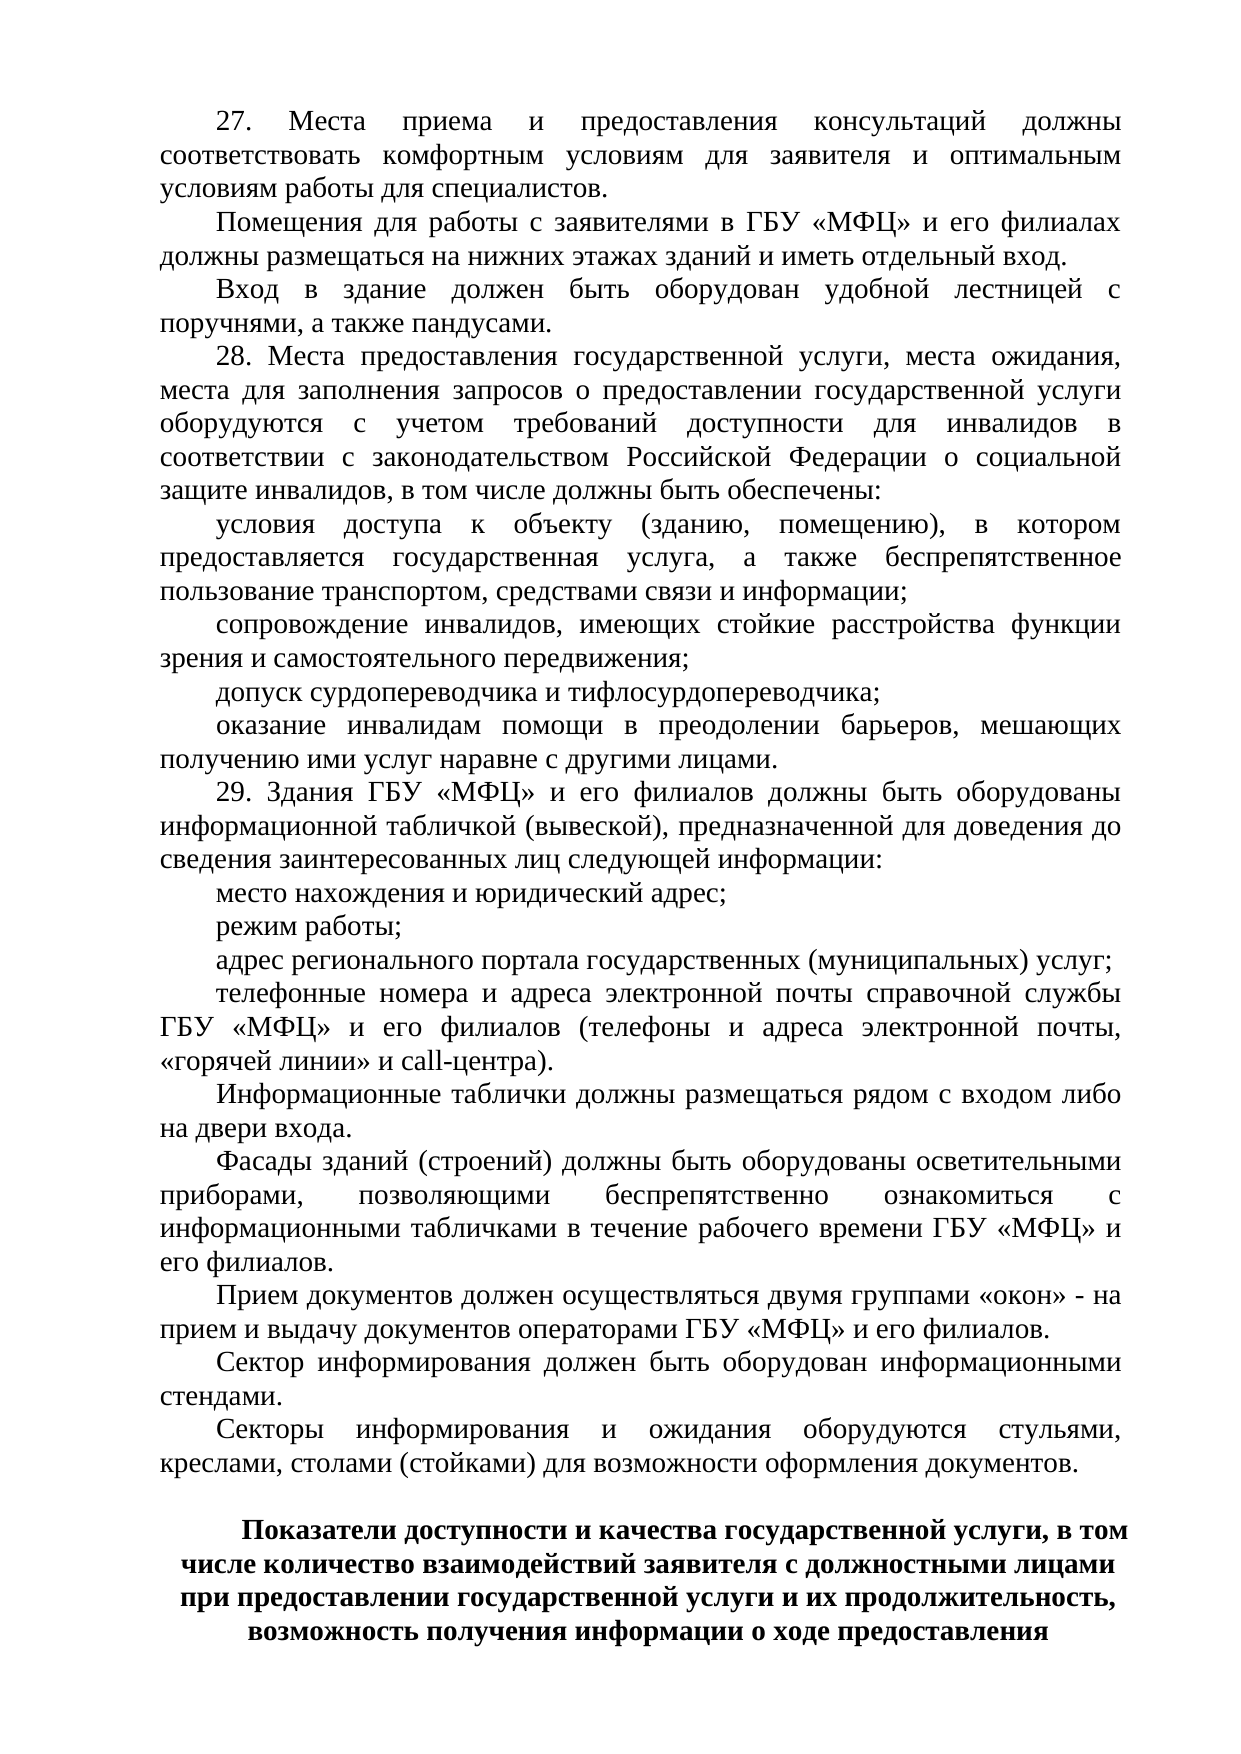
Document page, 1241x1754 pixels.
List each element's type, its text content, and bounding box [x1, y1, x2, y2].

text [159, 1512, 1137, 1646]
text допуск сурдопереводчика и тифлосурдопереводчика; [159, 674, 1122, 707]
text Информационные таблички должны размещаться рядом с входом либо на двери входа. [159, 1076, 1122, 1143]
text Прием документов должен осуществляться двумя группами «окон» - на прием и выдачу документов операторами ГБУ «МФЦ» и его филиалов. [159, 1277, 1122, 1344]
text Фасады зданий (строений) должны быть оборудованы осветительными приборами, позволяющими беспрепятственно ознакомиться с информационными табличками в течение рабочего времени ГБУ «МФЦ» и его филиалов. [159, 1143, 1122, 1277]
text 29. Здания ГБУ «МФЦ» и его филиалов должны быть оборудованы информационной табличкой (вывеской), предназначенной для доведения до сведения заинтересованных лиц следующей информации: [159, 774, 1122, 875]
text условия доступа к объекту (зданию, помещению), в котором предоставляется государственная услуга, а также беспрепятственное пользование транспортом, средствами связи и информации; [159, 506, 1122, 607]
text 28. Места предоставления государственной услуги, места ожидания, места для заполнения запросов о предоставлении государственной услуги оборудуются с учетом требований доступности для инвалидов в соответствии с законодательством Российской Федерации о социальной защите инвалидов, в том числе должны быть обеспечены: [159, 338, 1122, 506]
text Помещения для работы с заявителями в ГБУ «МФЦ» и его филиалах должны размещаться на нижних этажах зданий и иметь отдельный вход. [159, 204, 1122, 271]
text сопровождение инвалидов, имеющих стойкие расстройства функции зрения и самостоятельного передвижения; [159, 607, 1122, 674]
text Вход в здание должен быть оборудован удобной лестницей с поручнями, а также пандусами. [159, 271, 1122, 338]
text адрес регионального портала государственных (муниципальных) услуг; [159, 942, 1122, 976]
text 27. Места приема и предоставления консультаций должны соответствовать комфортным условиям для заявителя и оптимальным условиям работы для специалистов. [159, 103, 1122, 204]
text телефонные номера и адреса электронной почты справочной службы ГБУ «МФЦ» и его филиалов (телефоны и адреса электронной почты, «горячей линии» и call-центра). [159, 976, 1122, 1076]
text место нахождения и юридический адрес; [159, 875, 1122, 908]
text Сектор информирования должен быть оборудован информационными стендами. [159, 1344, 1122, 1412]
text Секторы информирования и ожидания оборудуются стульями, креслами, столами (стойками) для возможности оформления документов. [159, 1412, 1122, 1479]
text оказание инвалидам помощи в преодолении барьеров, мешающих получению ими услуг наравне с другими лицами. [159, 707, 1122, 774]
text режим работы; [159, 908, 1122, 942]
